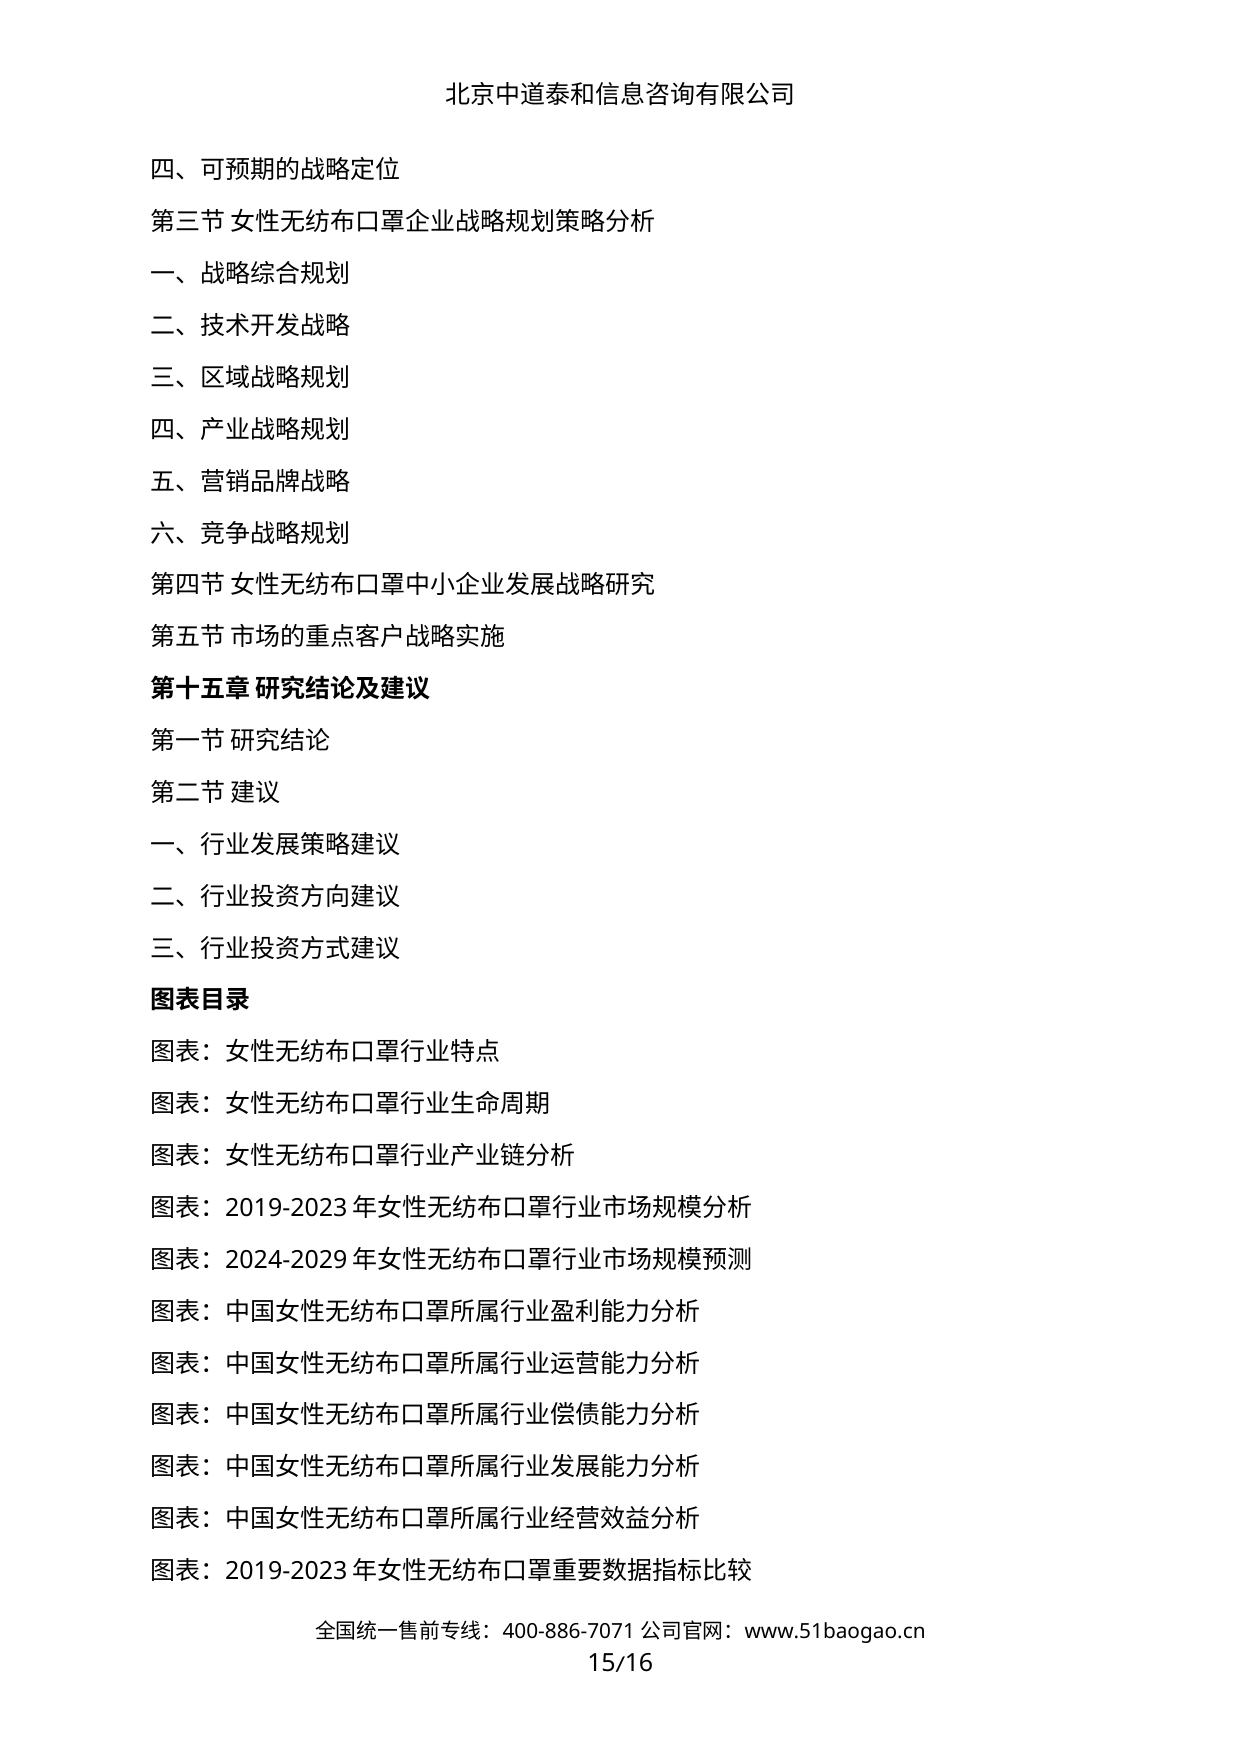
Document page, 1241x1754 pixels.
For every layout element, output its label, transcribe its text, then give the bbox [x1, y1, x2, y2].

text 图表目录 [150, 980, 1090, 1016]
text 五、营销品牌战略 [150, 461, 1090, 497]
text 四、产业战略规划 [150, 409, 1090, 446]
text 图表：2019-2023年女性无纺布口罩行业市场规模分析 [150, 1187, 1090, 1224]
text 图表：中国女性无纺布口罩所属行业运营能力分析 [150, 1343, 1090, 1379]
text 图表：中国女性无纺布口罩所属行业发展能力分析 [150, 1447, 1090, 1483]
text 第三节 女性无纺布口罩企业战略规划策略分析 [150, 202, 1090, 238]
text 一、战略综合规划 [150, 254, 1090, 290]
text 二、技术开发战略 [150, 306, 1090, 342]
text 图表：中国女性无纺布口罩所属行业盈利能力分析 [150, 1291, 1090, 1327]
text 三、区域战略规划 [150, 357, 1090, 394]
text 二、行业投资方向建议 [150, 876, 1090, 912]
text 第十五章 研究结论及建议 [150, 669, 1090, 705]
text 六、竞争战略规划 [150, 513, 1090, 549]
text 图表：2024-2029年女性无纺布口罩行业市场规模预测 [150, 1239, 1090, 1276]
text 图表：2019-2023年女性无纺布口罩重要数据指标比较 [150, 1551, 1090, 1587]
text 图表：中国女性无纺布口罩所属行业经营效益分析 [150, 1499, 1090, 1535]
text 第二节 建议 [150, 772, 1090, 809]
text 四、可预期的战略定位 [150, 150, 1090, 186]
text 图表：中国女性无纺布口罩所属行业偿债能力分析 [150, 1395, 1090, 1431]
text 图表：女性无纺布口罩行业产业链分析 [150, 1136, 1090, 1172]
text 图表：女性无纺布口罩行业特点 [150, 1032, 1090, 1068]
text 图表：女性无纺布口罩行业生命周期 [150, 1084, 1090, 1120]
text 第一节 研究结论 [150, 721, 1090, 757]
text 第五节 市场的重点客户战略实施 [150, 617, 1090, 653]
text 三、行业投资方式建议 [150, 928, 1090, 964]
text 第四节 女性无纺布口罩中小企业发展战略研究 [150, 565, 1090, 601]
text 一、行业发展策略建议 [150, 824, 1090, 861]
